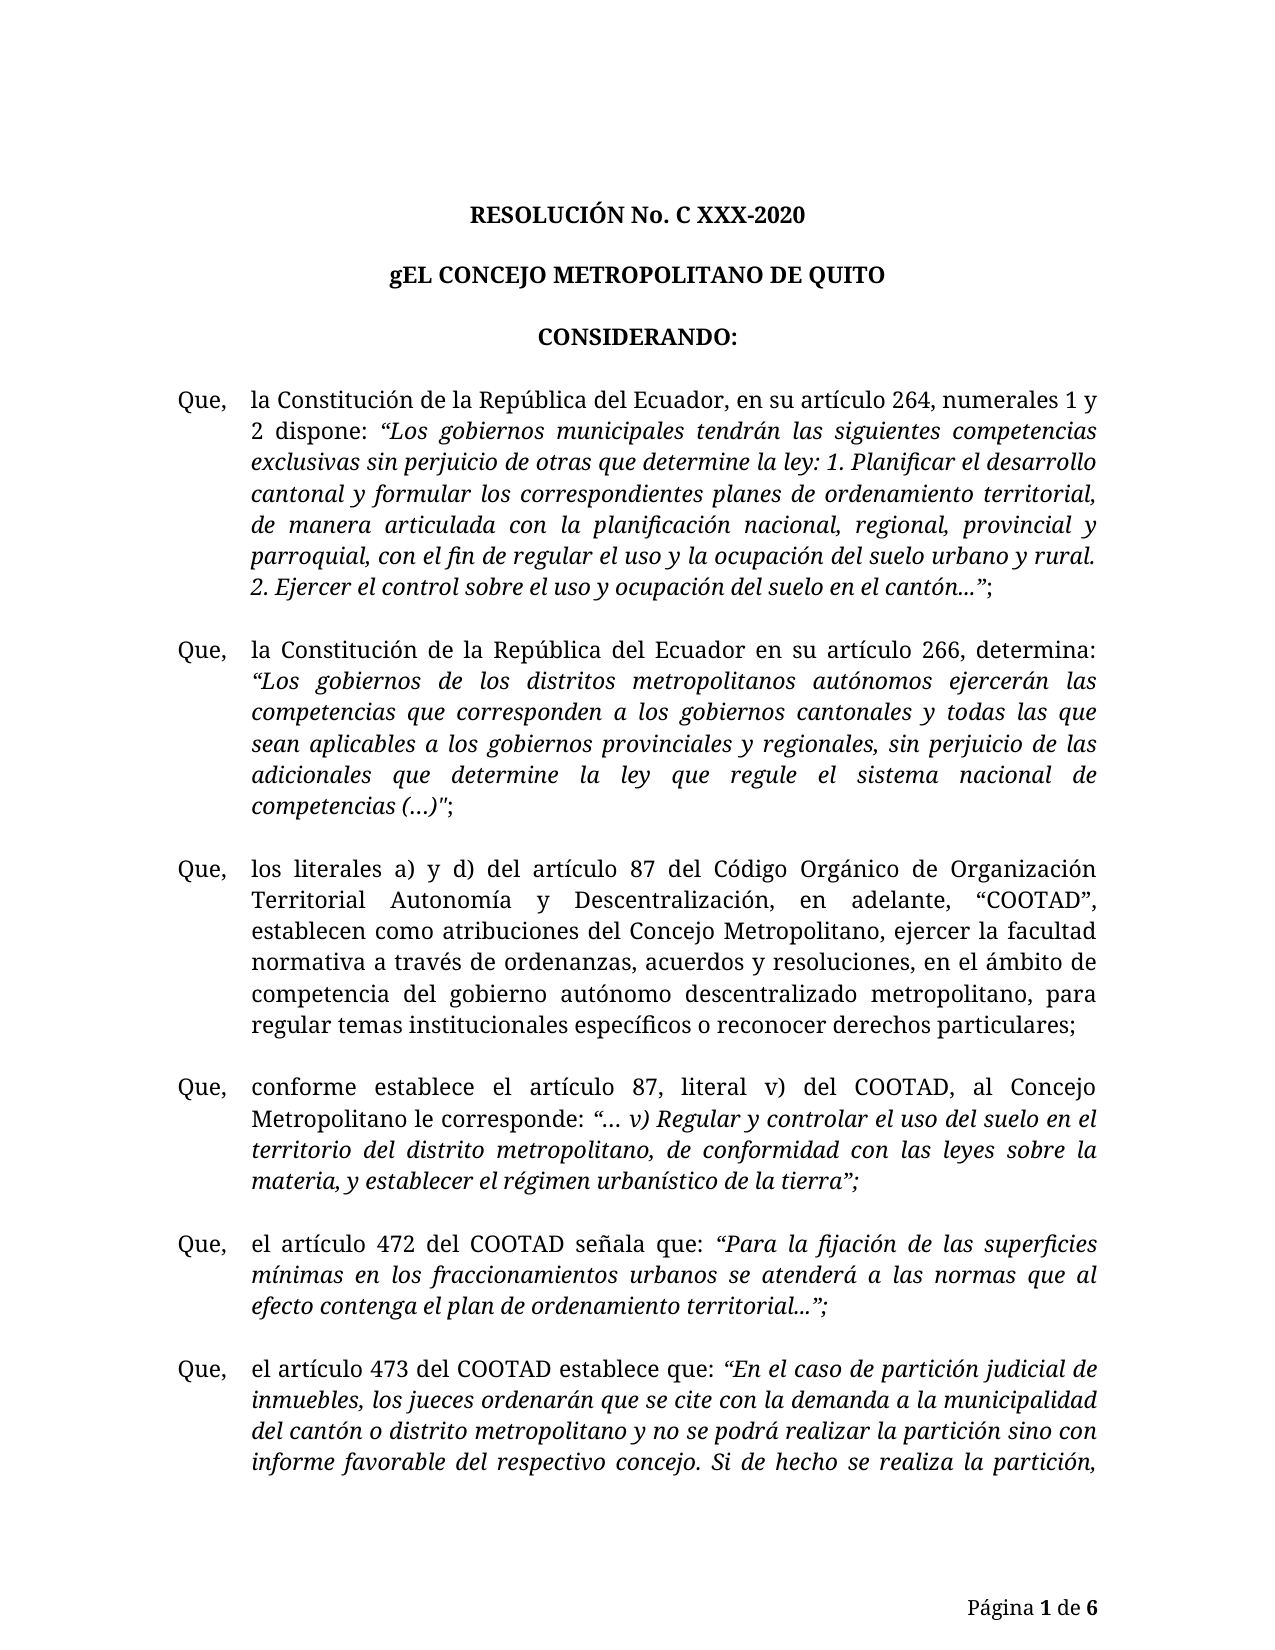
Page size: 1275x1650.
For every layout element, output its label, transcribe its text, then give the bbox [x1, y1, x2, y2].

text Que, los literales a) y d) del artículo 87 del Código Orgánico de Organización Territorial Autonomía y Descentralización, en adelante, “COOTAD”, establecen como atribuciones del Concejo Metropolitano, ejercer la facultad normativa a través de ordenanzas, acuerdos y resoluciones, en el ámbito de competencia del gobierno autónomo descentralizado metropolitano, para regular temas institucionales específicos o reconocer derechos particulares; [177, 852, 1098, 1040]
text Que, la Constitución de la República del Ecuador en su artículo 266, determina: “Los gobiernos de los distritos metropolitanos autónomos ejercerán las competencias que corresponden a los gobiernos cantonales y todas las que sean aplicables a los gobiernos provinciales y regionales, sin perjuicio de las adicionales que determine la ley que regule el sistema nacional de competencias (…)"; [177, 634, 1098, 821]
text Que, la Constitución de la República del Ecuador, en su artículo 264, numerales 1 y 2 dispone: “Los gobiernos municipales tendrán las siguientes competencias exclusivas sin perjuicio de otras que determine la ley: 1. Planificar el desarrollo cantonal y formular los correspondientes planes de ordenamiento territorial, de manera articulada con la planificación nacional, regional, provincial y parroquial, con el fin de regular el uso y la ocupación del suelo urbano y rural. 2. Ejercer el control sobre el uso y ocupación del suelo en el cantón...”; [177, 384, 1098, 602]
text Que, el artículo 472 del COOTAD señala que: “Para la fijación de las superficies mínimas en los fraccionamientos urbanos se atenderá a las normas que al efecto contenga el plan de ordenamiento territorial...”; [177, 1227, 1098, 1321]
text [177, 1352, 1098, 1477]
text gEL CONCEJO METROPOLITANO DE QUITO [177, 259, 1098, 290]
text Que, conforme establece el artículo 87, literal v) del COOTAD, al Concejo Metropolitano le corresponde: “… v) Regular y controlar el uso del suelo en el territorio del distrito metropolitano, de conformidad con las leyes sobre la materia, y establecer el régimen urbanístico de la tierra”; [177, 1071, 1098, 1196]
text CONSIDERANDO: [177, 321, 1098, 352]
